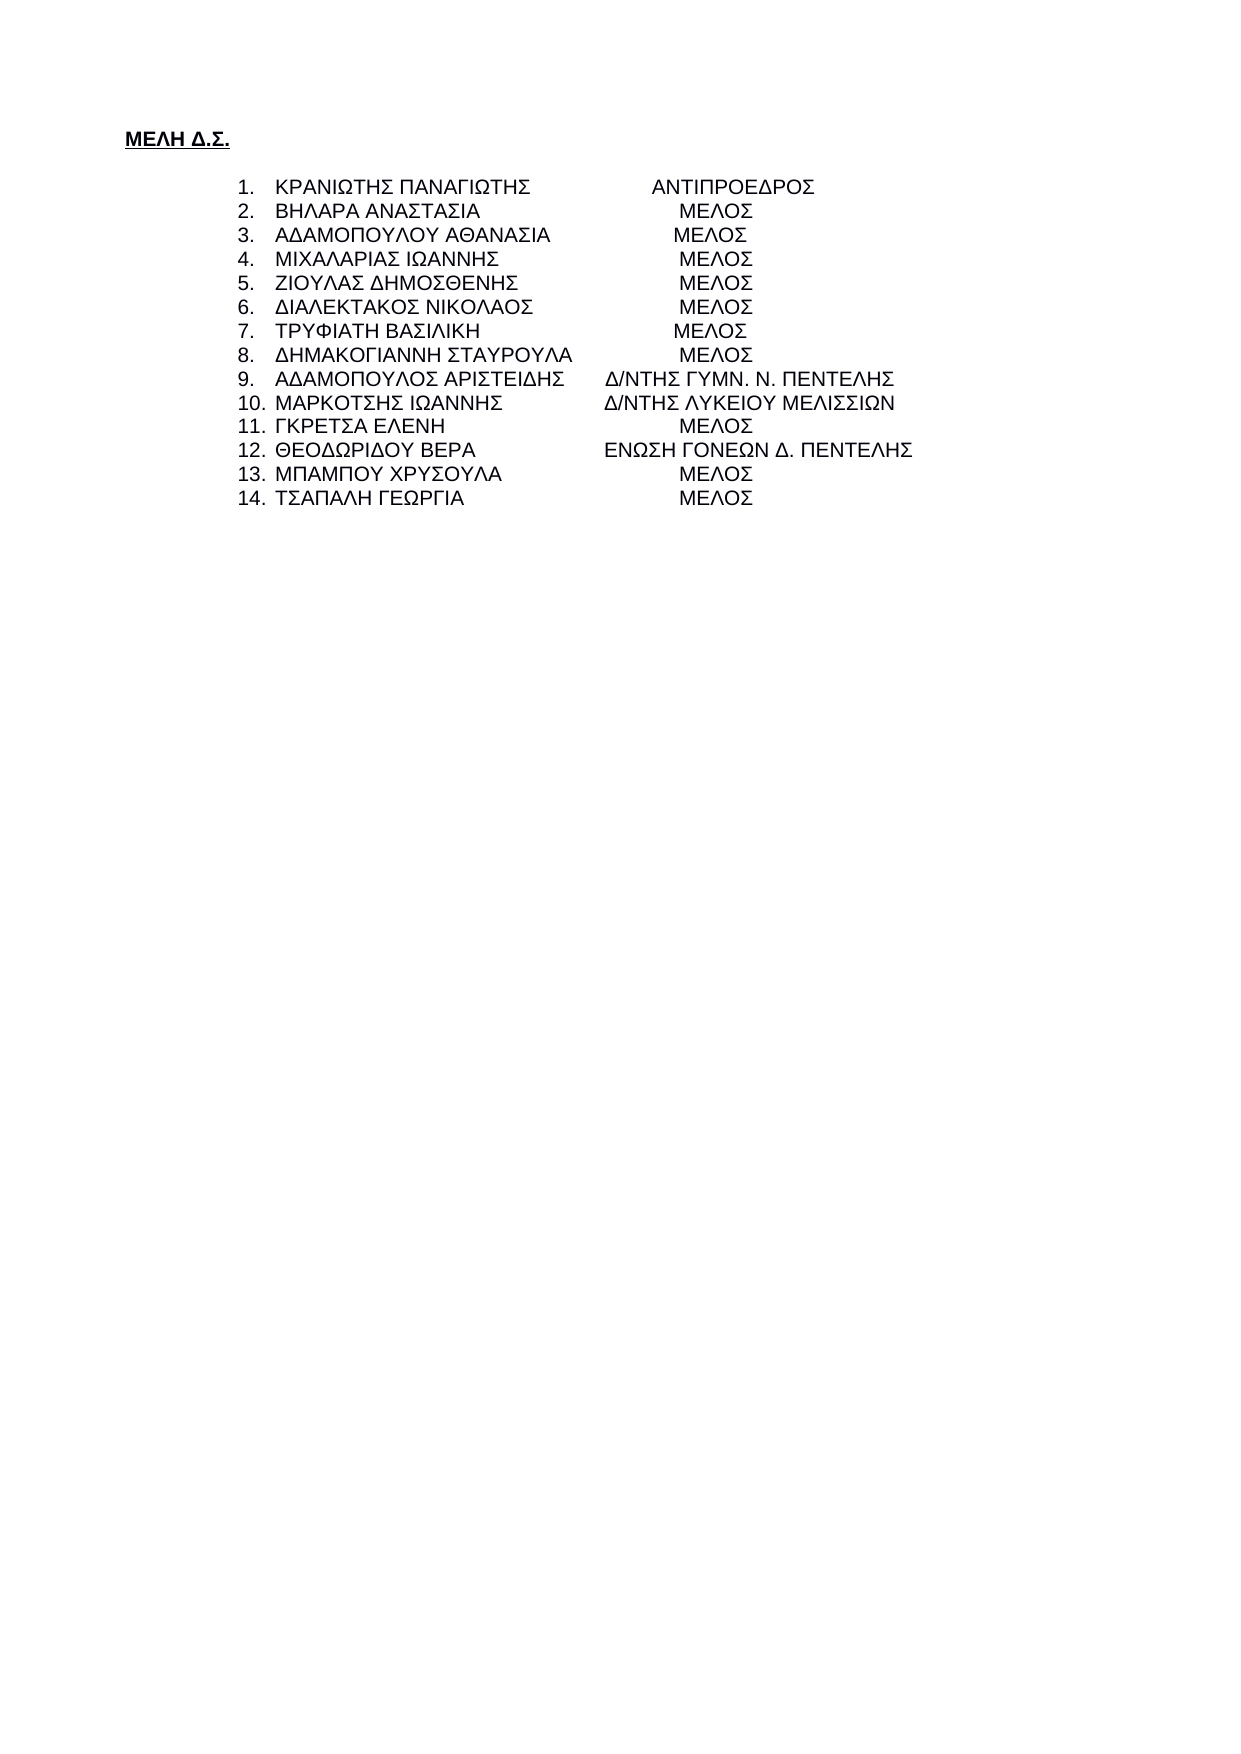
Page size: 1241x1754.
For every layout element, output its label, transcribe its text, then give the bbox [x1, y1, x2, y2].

list ΘΕΟΔΩΡΙΔΟΥ ΒΕΡΑ ΕΝΩΣΗ ΓΟΝΕΩΝ Δ. ΠΕΝΤΕΛΗΣ [237, 438, 1111, 462]
list ΜΠΑΜΠΟΥ ΧΡΥΣΟΥΛΑ ΜΕΛΟΣ [237, 462, 1111, 486]
list ΚΡΑΝΙΩΤΗΣ ΠΑΝΑΓΙΩΤΗΣ ΑΝΤΙΠΡΟΕΔΡΟΣ [237, 175, 1111, 199]
list ΓΚΡΕΤΣΑ ΕΛΕΝΗ ΜΕΛΟΣ [237, 414, 1111, 438]
text ΜΕΛΗ Δ.Σ. [125, 127, 1111, 151]
list ΜΙΧΑΛΑΡΙΑΣ ΙΩΑΝΝΗΣ ΜΕΛΟΣ [237, 247, 1111, 271]
list ΔΗΜΑΚΟΓΙΑΝΝΗ ΣΤΑΥΡΟΥΛΑ ΜΕΛΟΣ [237, 342, 1111, 366]
list ΔΙΑΛΕΚΤΑΚΟΣ ΝΙΚΟΛΑΟΣ ΜΕΛΟΣ [237, 294, 1111, 318]
list ΒΗΛΑΡΑ ΑΝΑΣΤΑΣΙΑ ΜΕΛΟΣ [237, 199, 1111, 223]
list ΑΔΑΜΟΠΟΥΛΟΣ ΑΡΙΣΤΕΙΔΗΣ Δ/ΝΤΗΣ ΓΥΜΝ. Ν. ΠΕΝΤΕΛΗΣ [237, 366, 1111, 390]
list ΜΑΡΚΟΤΣΗΣ ΙΩΑΝΝΗΣ Δ/ΝΤΗΣ ΛΥΚΕΙΟΥ ΜΕΛΙΣΣΙΩΝ [237, 390, 1111, 414]
list ΤΣΑΠΑΛΗ ΓΕΩΡΓΙΑ ΜΕΛΟΣ [237, 486, 1111, 510]
list ΖΙΟΥΛΑΣ ΔΗΜΟΣΘΕΝΗΣ ΜΕΛΟΣ [237, 271, 1111, 294]
list ΤΡΥΦΙΑΤΗ ΒΑΣΙΛΙΚΗ ΜΕΛΟΣ [237, 318, 1111, 342]
list ΑΔΑΜΟΠΟΥΛΟΥ ΑΘΑΝΑΣΙΑ ΜΕΛΟΣ [237, 223, 1111, 247]
